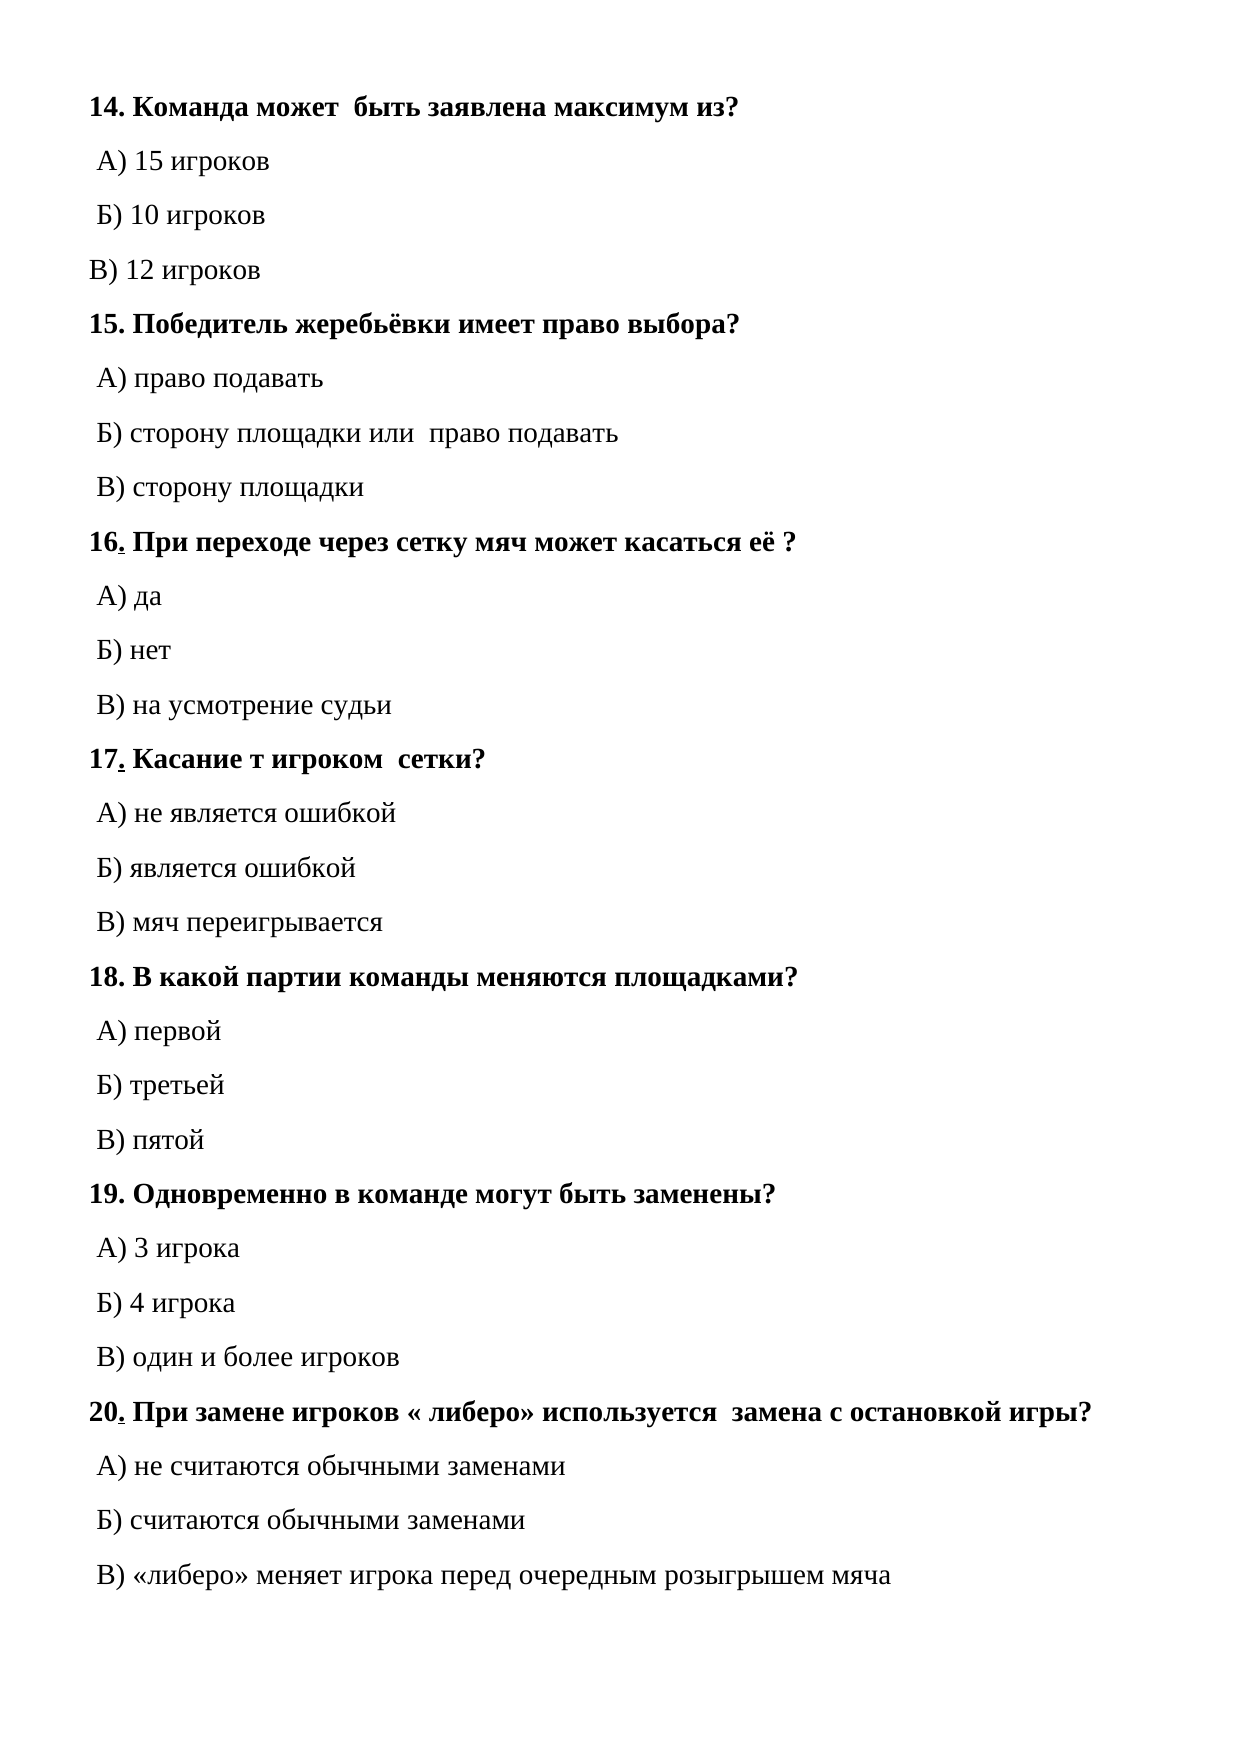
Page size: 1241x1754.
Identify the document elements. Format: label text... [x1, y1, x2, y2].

text 14. Команда может быть заявлена максимум из? [89, 89, 1152, 122]
text А) 15 игроков [89, 143, 1152, 177]
text Б) третьей [89, 1067, 1152, 1101]
text В) сторону площадки [89, 469, 1152, 503]
text 17. Касание т игроком сетки? [89, 741, 1152, 775]
text 16. При переходе через сетку мяч может касаться её ? [89, 524, 1152, 557]
text 20. При замене игроков « либеро» используется замена с остановкой игры? [89, 1394, 1152, 1427]
text Б) 10 игроков [89, 197, 1152, 231]
text В) «либеро» меняет игрока перед очередным розыгрышем мяча [89, 1557, 1152, 1590]
text 19. Одновременно в команде могут быть заменены? [89, 1176, 1152, 1210]
text В) 12 игроков [89, 252, 1152, 285]
text Б) 4 игрока [89, 1285, 1152, 1318]
text 15. Победитель жеребьёвки имеет право выбора? [89, 306, 1152, 340]
text А) не считаются обычными заменами [89, 1448, 1152, 1482]
text Б) считаются обычными заменами [89, 1502, 1152, 1536]
text А) право подавать [89, 361, 1152, 394]
text А) первой [89, 1013, 1152, 1047]
text А) не является ошибкой [89, 796, 1152, 829]
text В) мяч переигрывается [89, 904, 1152, 938]
text Б) сторону площадки или право подавать [89, 415, 1152, 448]
text В) один и более игроков [89, 1339, 1152, 1373]
text В) на усмотрение судьи [89, 687, 1152, 720]
text В) пятой [89, 1122, 1152, 1155]
text А) да [89, 578, 1152, 612]
text А) 3 игрока [89, 1231, 1152, 1264]
text 18. В какой партии команды меняются площадками? [89, 959, 1152, 992]
text Б) является ошибкой [89, 850, 1152, 883]
text Б) нет [89, 632, 1152, 666]
